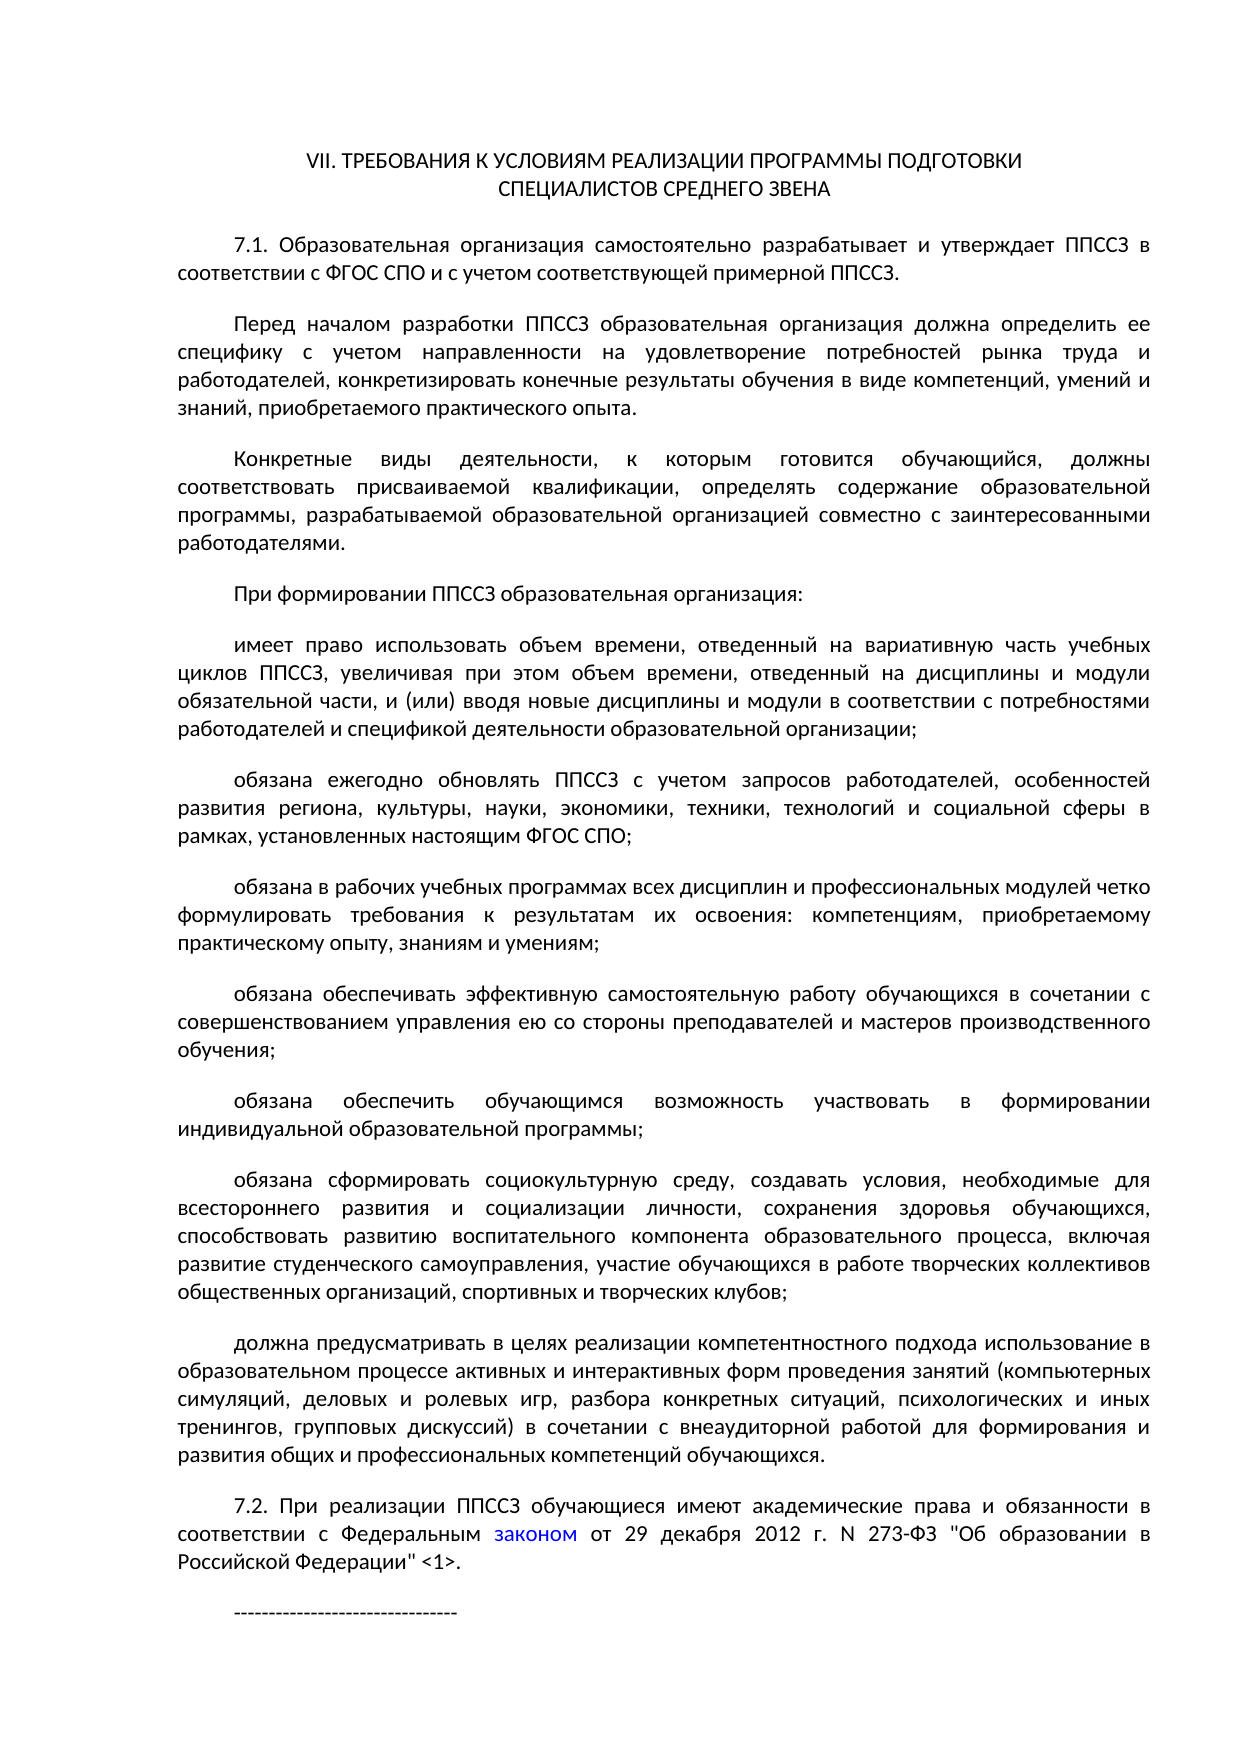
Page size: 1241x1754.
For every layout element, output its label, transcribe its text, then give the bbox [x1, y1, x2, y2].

text -------------------------------- [177, 1598, 1152, 1626]
text СПЕЦИАЛИСТОВ СРЕДНЕГО ЗВЕНА [177, 174, 1152, 202]
text обязана сформировать социокультурную среду, создавать условия, необходимые для всестороннего развития и социализации личности, сохранения здоровья обучающихся, способствовать развитию воспитательного компонента образовательного процесса, включая развитие студенческого самоуправления, участие обучающихся в работе творческих коллективов общественных организаций, спортивных и творческих клубов; [177, 1165, 1152, 1305]
text Перед началом разработки ППССЗ образовательная организация должна определить ее специфику с учетом направленности на удовлетворение потребностей рынка труда и работодателей, конкретизировать конечные результаты обучения в виде компетенций, умений и знаний, приобретаемого практического опыта. [177, 309, 1152, 421]
text обязана в рабочих учебных программах всех дисциплин и профессиональных модулей четко формулировать требования к результатам их освоения: компетенциям, приобретаемому практическому опыту, знаниям и умениям; [177, 872, 1152, 956]
text VII. ТРЕБОВАНИЯ К УСЛОВИЯМ РЕАЛИЗАЦИИ ПРОГРАММЫ ПОДГОТОВКИ [177, 146, 1152, 174]
text имеет право использовать объем времени, отведенный на вариативную часть учебных циклов ППССЗ, увеличивая при этом объем времени, отведенный на дисциплины и модули обязательной части, и (или) вводя новые дисциплины и модули в соответствии с потребностями работодателей и спецификой деятельности образовательной организации; [177, 630, 1152, 742]
text должна предусматривать в целях реализации компетентностного подхода использование в образовательном процессе активных и интерактивных форм проведения занятий (компьютерных симуляций, деловых и ролевых игр, разбора конкретных ситуаций, психологических и иных тренингов, групповых дискуссий) в сочетании с внеаудиторной работой для формирования и развития общих и профессиональных компетенций обучающихся. [177, 1328, 1152, 1468]
text При формировании ППССЗ образовательная организация: [177, 579, 1152, 607]
text Конкретные виды деятельности, к которым готовится обучающийся, должны соответствовать присваиваемой квалификации, определять содержание образовательной программы, разрабатываемой образовательной организацией совместно с заинтересованными работодателями. [177, 444, 1152, 556]
text обязана ежегодно обновлять ППССЗ с учетом запросов работодателей, особенностей развития региона, культуры, науки, экономики, техники, технологий и социальной сферы в рамках, установленных настоящим ФГОС СПО; [177, 765, 1152, 849]
text 7.1. Образовательная организация самостоятельно разрабатывает и утверждает ППССЗ в соответствии с ФГОС СПО и с учетом соответствующей примерной ППССЗ. [177, 230, 1152, 286]
text обязана обеспечивать эффективную самостоятельную работу обучающихся в сочетании с совершенствованием управления ею со стороны преподавателей и мастеров производственного обучения; [177, 979, 1152, 1063]
text обязана обеспечить обучающимся возможность участвовать в формировании индивидуальной образовательной программы; [177, 1086, 1152, 1142]
text 7.2. При реализации ППССЗ обучающиеся имеют академические права и обязанности в соответствии с Федеральным законом от 29 декабря 2012 г. N 273-ФЗ "Об образовании в Российской Федерации" <1>. [177, 1491, 1152, 1575]
